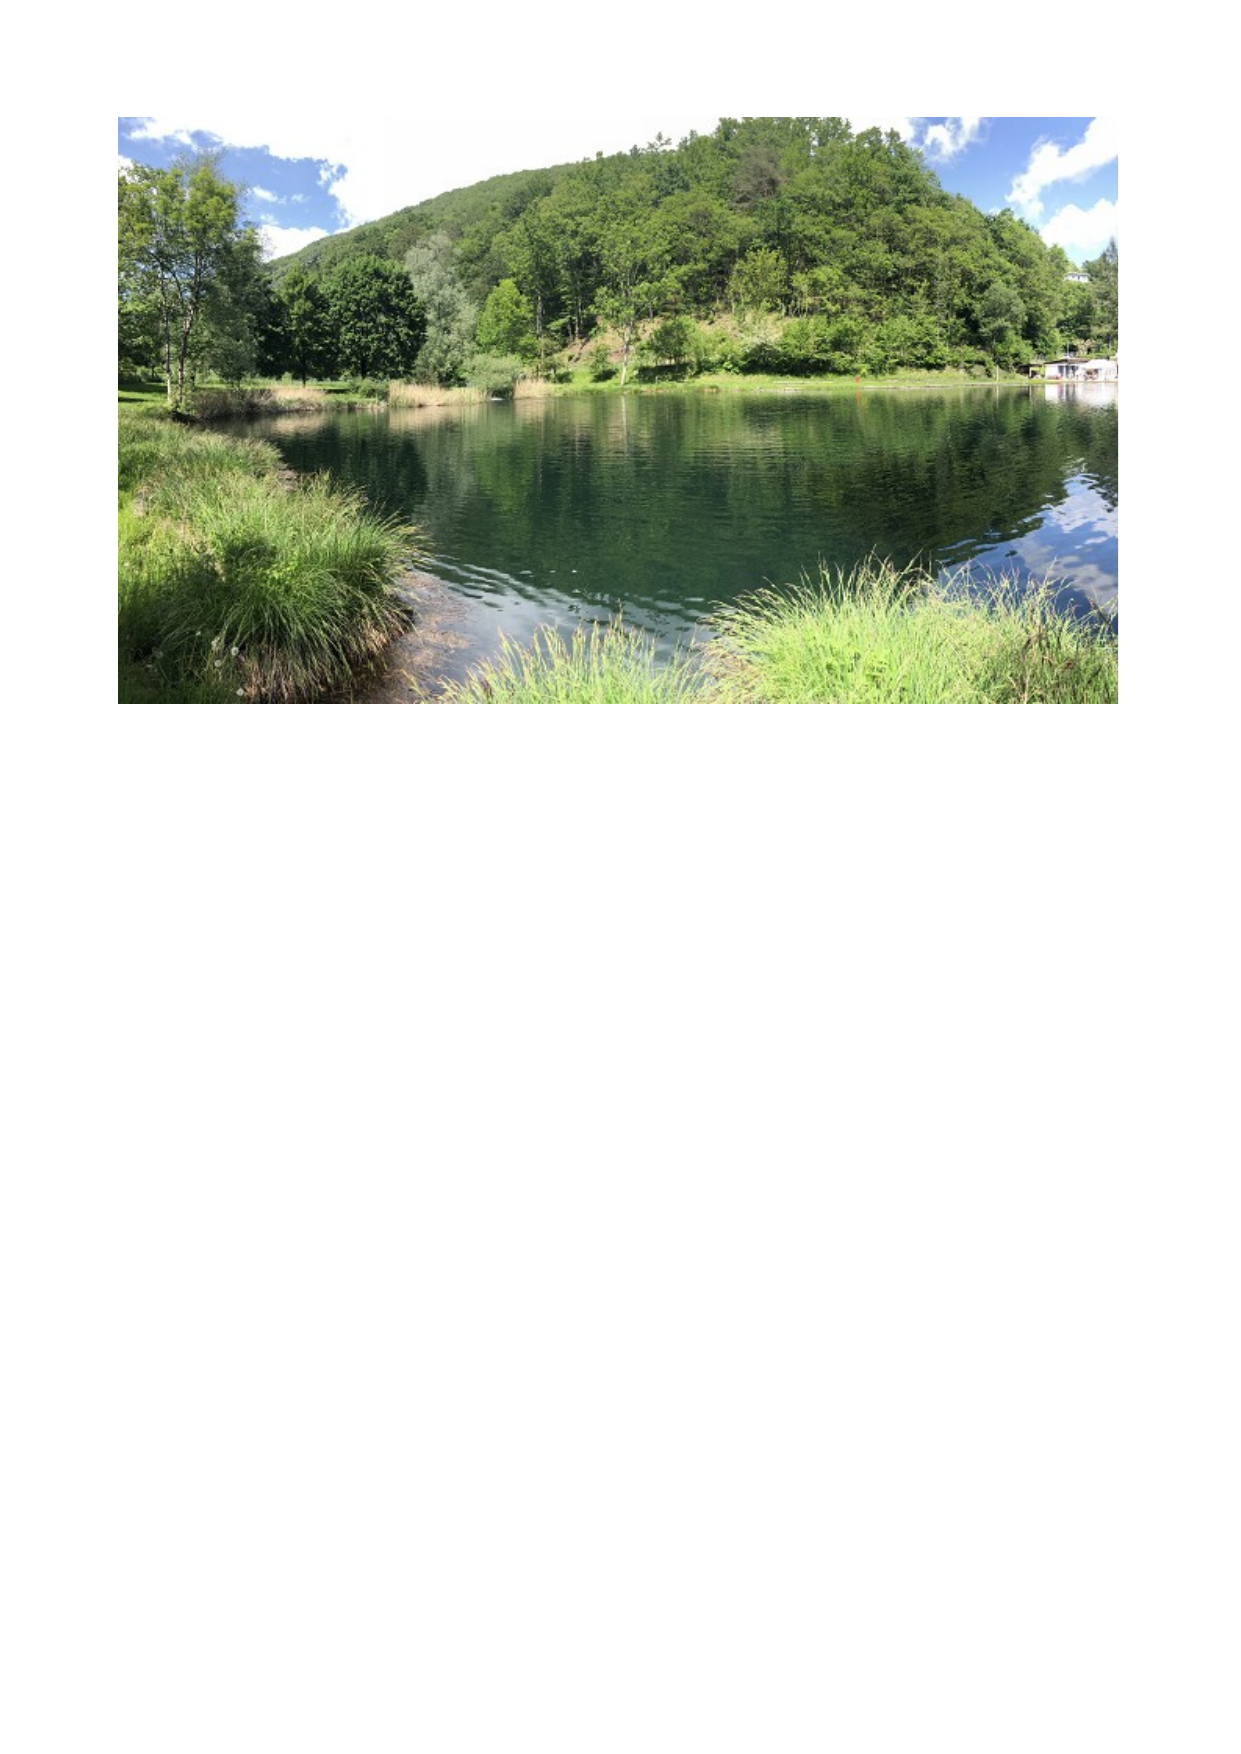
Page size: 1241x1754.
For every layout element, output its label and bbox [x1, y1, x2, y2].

picture [118, 117, 1119, 704]
